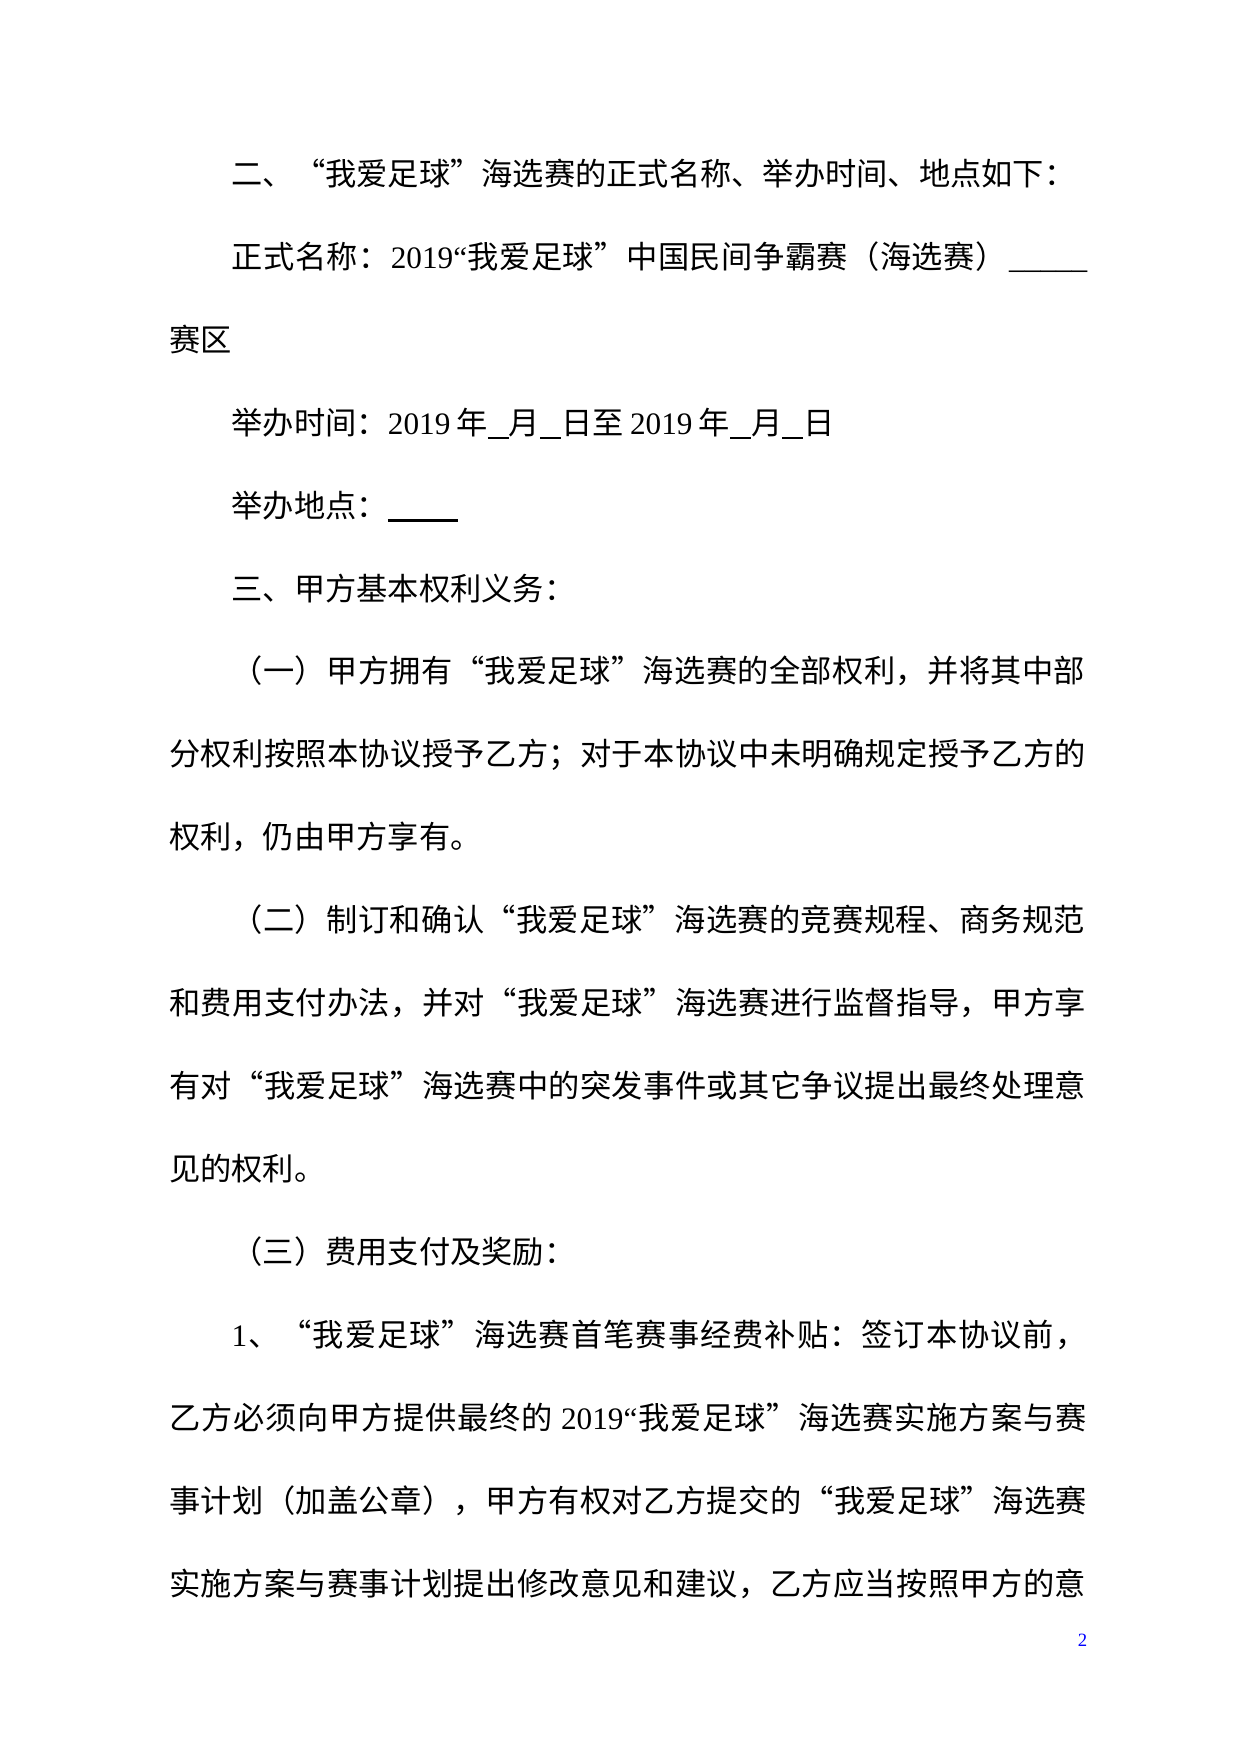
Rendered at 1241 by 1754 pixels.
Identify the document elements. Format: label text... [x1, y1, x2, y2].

text 二、“我爱足球”海选赛的正式名称、举办时间、地点如下： [169, 130, 1087, 213]
text 正式名称：2019“我爱足球”中国民间争霸赛（海选赛）_____赛区 [169, 213, 1087, 379]
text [169, 1291, 1087, 1623]
text 举办时间：2019年 月 日至2019年 月 日 [169, 379, 1087, 462]
text （一）甲方拥有“我爱足球”海选赛的全部权利，并将其中部分权利按照本协议授予乙方；对于本协议中未明确规定授予乙方的权利，仍由甲方享有。 [169, 628, 1087, 877]
text 举办地点： [169, 462, 1087, 545]
text （三）费用支付及奖励： [169, 1208, 1087, 1291]
text 三、甲方基本权利义务： [169, 545, 1087, 628]
text （二）制订和确认“我爱足球”海选赛的竞赛规程、商务规范和费用支付办法，并对“我爱足球”海选赛进行监督指导，甲方享有对“我爱足球”海选赛中的突发事件或其它争议提出最终处理意见的权利。 [169, 877, 1087, 1208]
